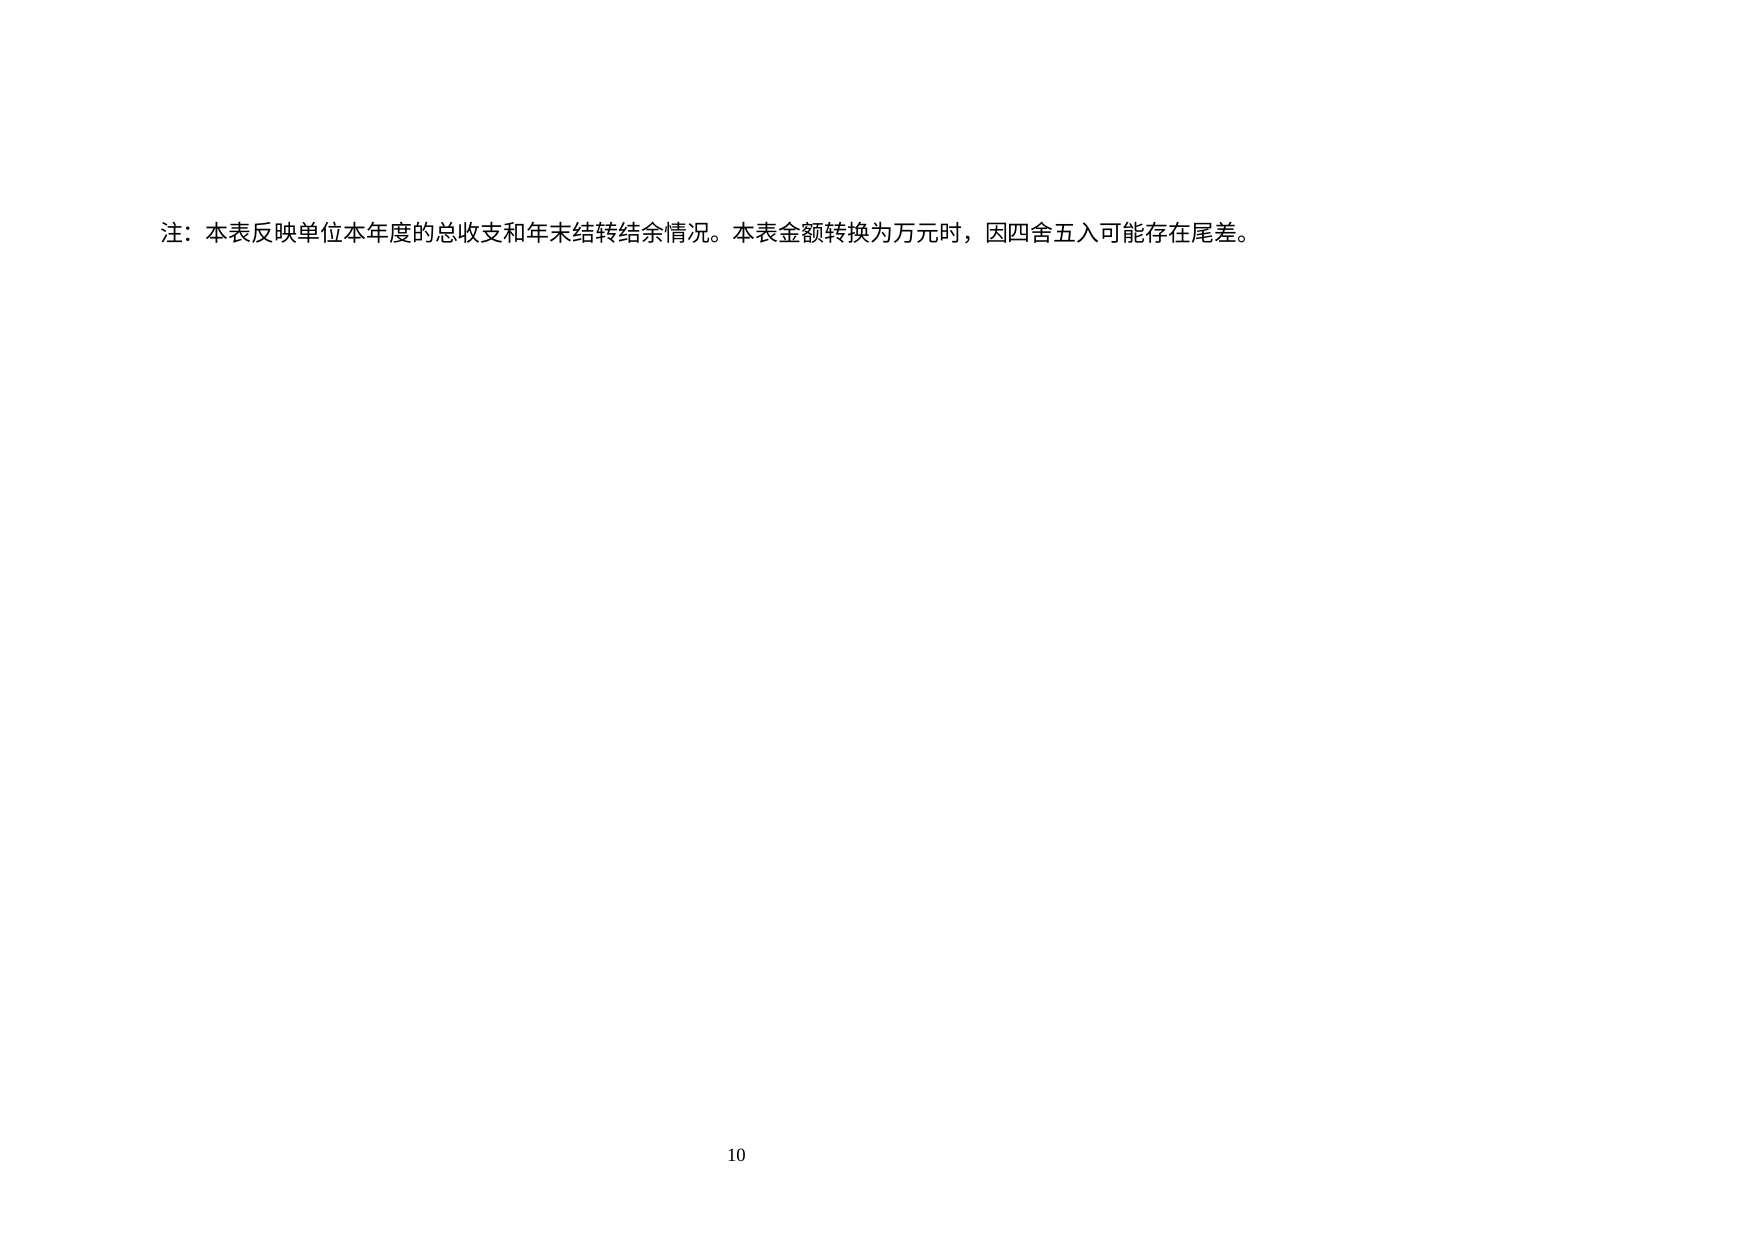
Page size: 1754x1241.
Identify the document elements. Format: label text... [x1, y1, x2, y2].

table_cell 注：本表反映单位本年度的总收支和年末结转结余情况。本表金额转换为万元时，因四舍五入可能存在尾差。 [149, 198, 1614, 264]
